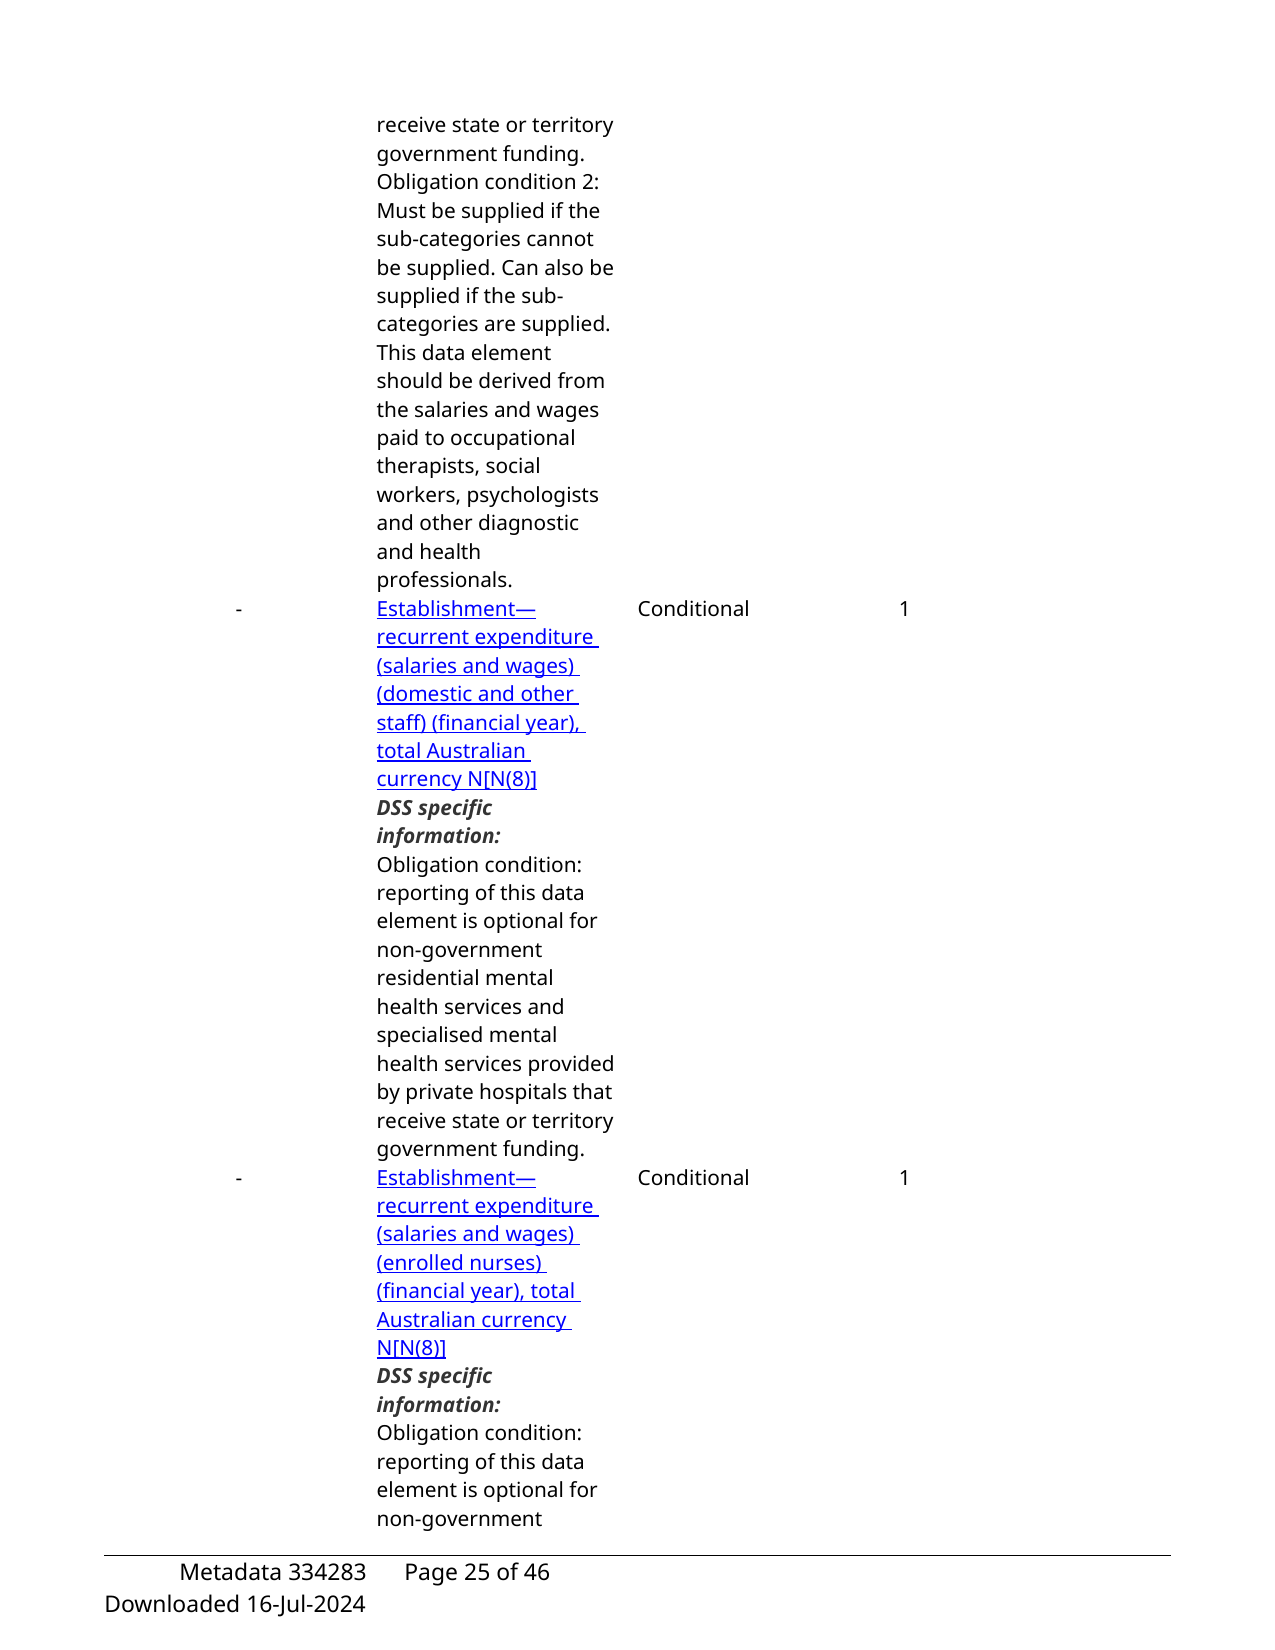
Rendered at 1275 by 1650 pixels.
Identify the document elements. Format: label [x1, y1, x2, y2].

table_cell [93, 110, 1159, 1532]
